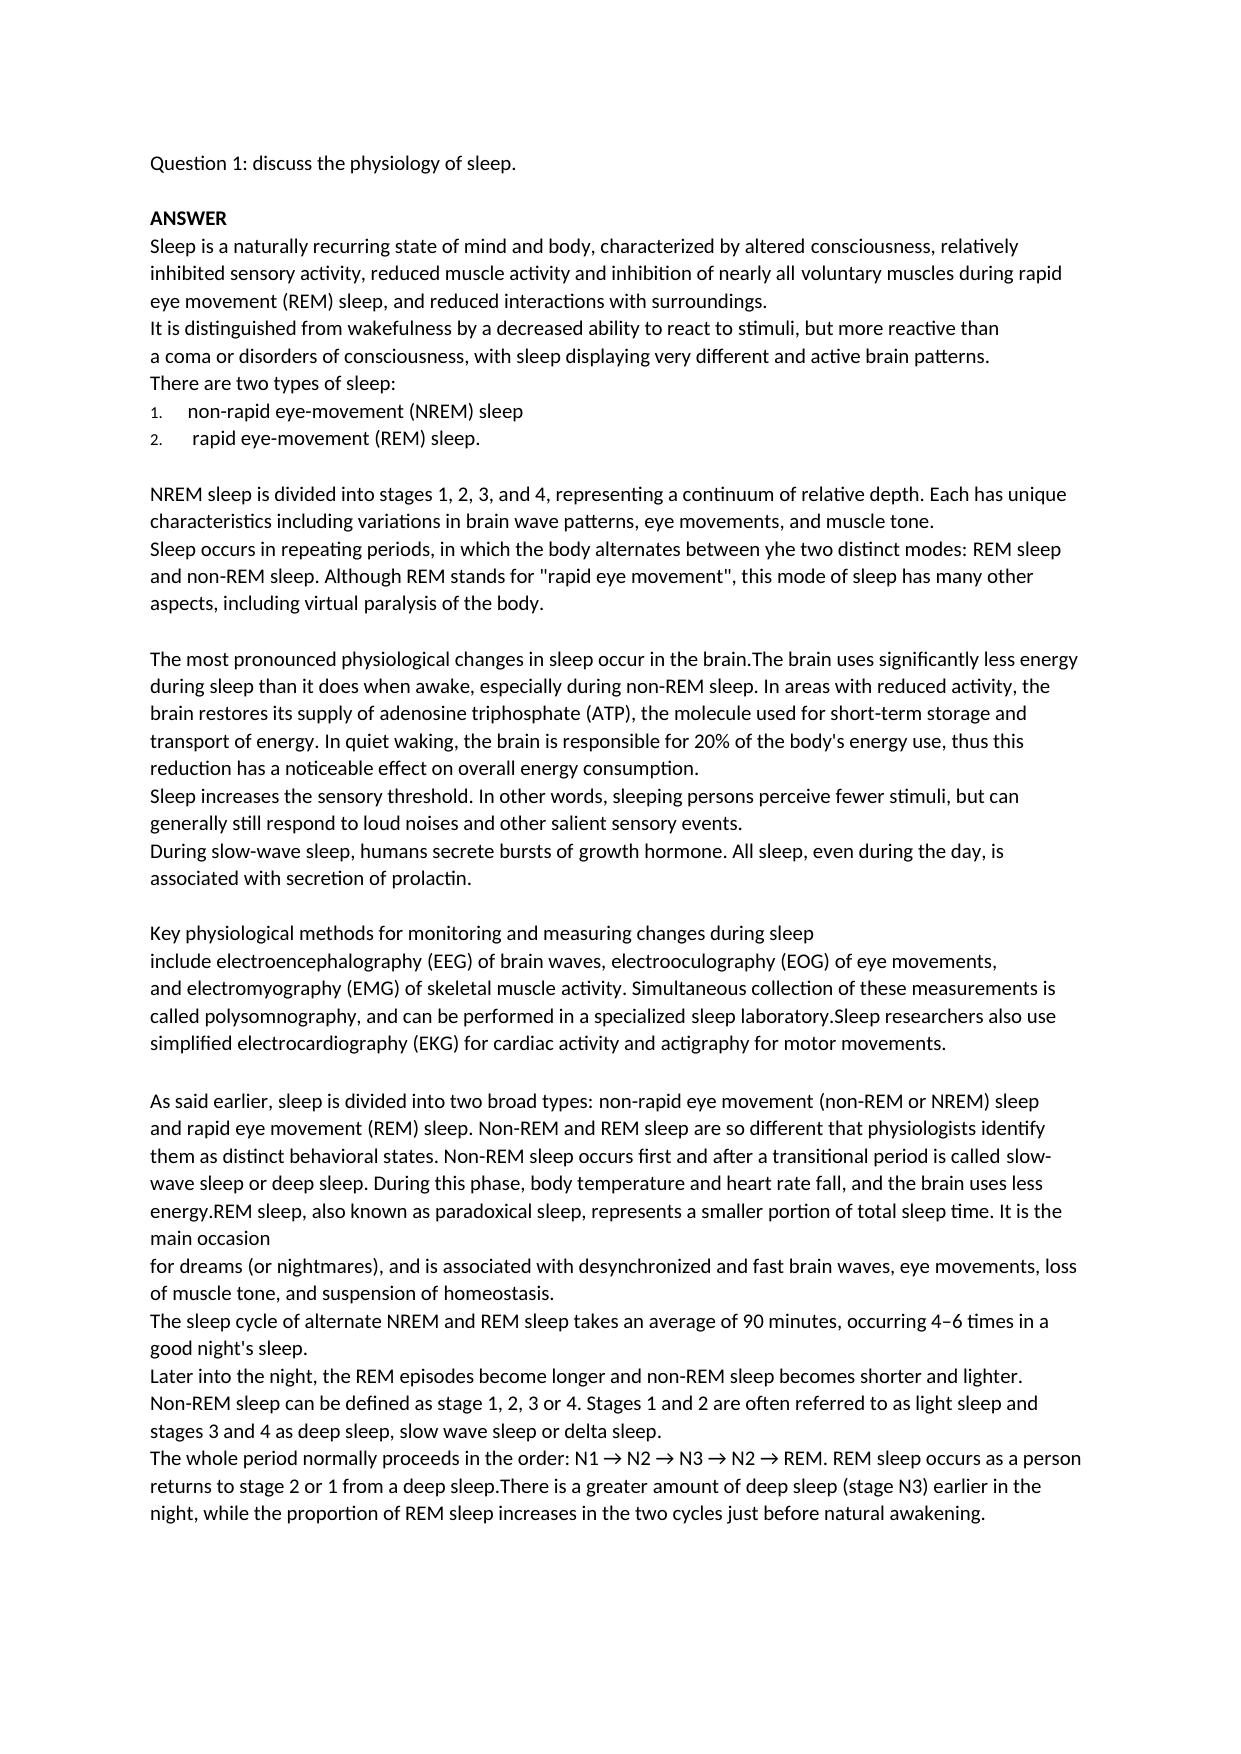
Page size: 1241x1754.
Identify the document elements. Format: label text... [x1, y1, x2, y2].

text Sleep increases the sensory threshold. In other words, sleeping persons perceive fewer stimuli, but can generally still respond to loud noises and other salient sensory events. [150, 783, 1090, 836]
list non-rapid eye-movement (NREM) sleep [150, 398, 1090, 423]
text Sleep is a naturally recurring state of mind and body, characterized by altered consciousness, relatively inhibited sensory activity, reduced muscle activity and inhibition of nearly all voluntary muscles during rapid eye movement (REM) sleep, and reduced interactions with surroundings. [150, 233, 1090, 313]
text for dreams (or nightmares), and is associated with desynchronized and fast brain waves, eye movements, loss of muscle tone, and suspension of homeostasis. [150, 1253, 1090, 1306]
text The whole period normally proceeds in the order: N1 → N2 → N3 → N2 → REM. REM sleep occurs as a person returns to stage 2 or 1 from a deep sleep.There is a greater amount of deep sleep (stage N3) earlier in the night, while the proportion of REM sleep increases in the two cycles just before natural awakening. [150, 1445, 1090, 1526]
text Sleep occurs in repeating periods, in which the body alternates between yhe two distinct modes: REM sleep and non-REM sleep. Although REM stands for "rapid eye movement", this mode of sleep has many other aspects, including virtual paralysis of the body. [150, 536, 1090, 616]
text Later into the night, the REM episodes become longer and non-REM sleep becomes shorter and lighter. [150, 1363, 1090, 1388]
text The most pronounced physiological changes in sleep occur in the brain.The brain uses significantly less energy during sleep than it does when awake, especially during non-REM sleep. In areas with reduced activity, the brain restores its supply of adenosine triphosphate (ATP), the molecule used for short-term storage and transport of energy. In quiet waking, the brain is responsible for 20% of the body's energy use, thus this reduction has a noticeable effect on overall energy consumption. [150, 646, 1090, 781]
text ANSWER [150, 205, 1090, 231]
text NREM sleep is divided into stages 1, 2, 3, and 4, representing a continuum of relative depth. Each has unique characteristics including variations in brain wave patterns, eye movements, and muscle tone. [150, 481, 1090, 534]
text It is distinguished from wakefulness by a decreased ability to react to stimuli, but more reactive than a coma or disorders of consciousness, with sleep displaying very different and active brain patterns. [150, 315, 1090, 368]
text Non-REM sleep can be defined as stage 1, 2, 3 or 4. Stages 1 and 2 are often referred to as light sleep and stages 3 and 4 as deep sleep, slow wave sleep or delta sleep. [150, 1390, 1090, 1443]
text Key physiological methods for monitoring and measuring changes during sleep include electroencephalography (EEG) of brain waves, electrooculography (EOG) of eye movements, and electromyography (EMG) of skeletal muscle activity. Simultaneous collection of these measurements is called polysomnography, and can be performed in a specialized sleep laboratory.Sleep researchers also use simplified electrocardiography (EKG) for cardiac activity and actigraphy for motor movements. [150, 921, 1090, 1056]
text Question 1: discuss the physiology of sleep. [150, 150, 1090, 176]
text During slow-wave sleep, humans secrete bursts of growth hormone. All sleep, even during the day, is associated with secretion of prolactin. [150, 838, 1090, 891]
list rapid eye-movement (REM) sleep. [150, 426, 1090, 451]
text There are two types of sleep: [150, 370, 1090, 396]
text The sleep cycle of alternate NREM and REM sleep takes an average of 90 minutes, occurring 4–6 times in a good night's sleep. [150, 1308, 1090, 1361]
text As said earlier, sleep is divided into two broad types: non-rapid eye movement (non-REM or NREM) sleep and rapid eye movement (REM) sleep. Non-REM and REM sleep are so different that physiologists identify them as distinct behavioral states. Non-REM sleep occurs first and after a transitional period is called slow-wave sleep or deep sleep. During this phase, body temperature and heart rate fall, and the brain uses less energy.REM sleep, also known as paradoxical sleep, represents a smaller portion of total sleep time. It is the main occasion [150, 1088, 1090, 1251]
